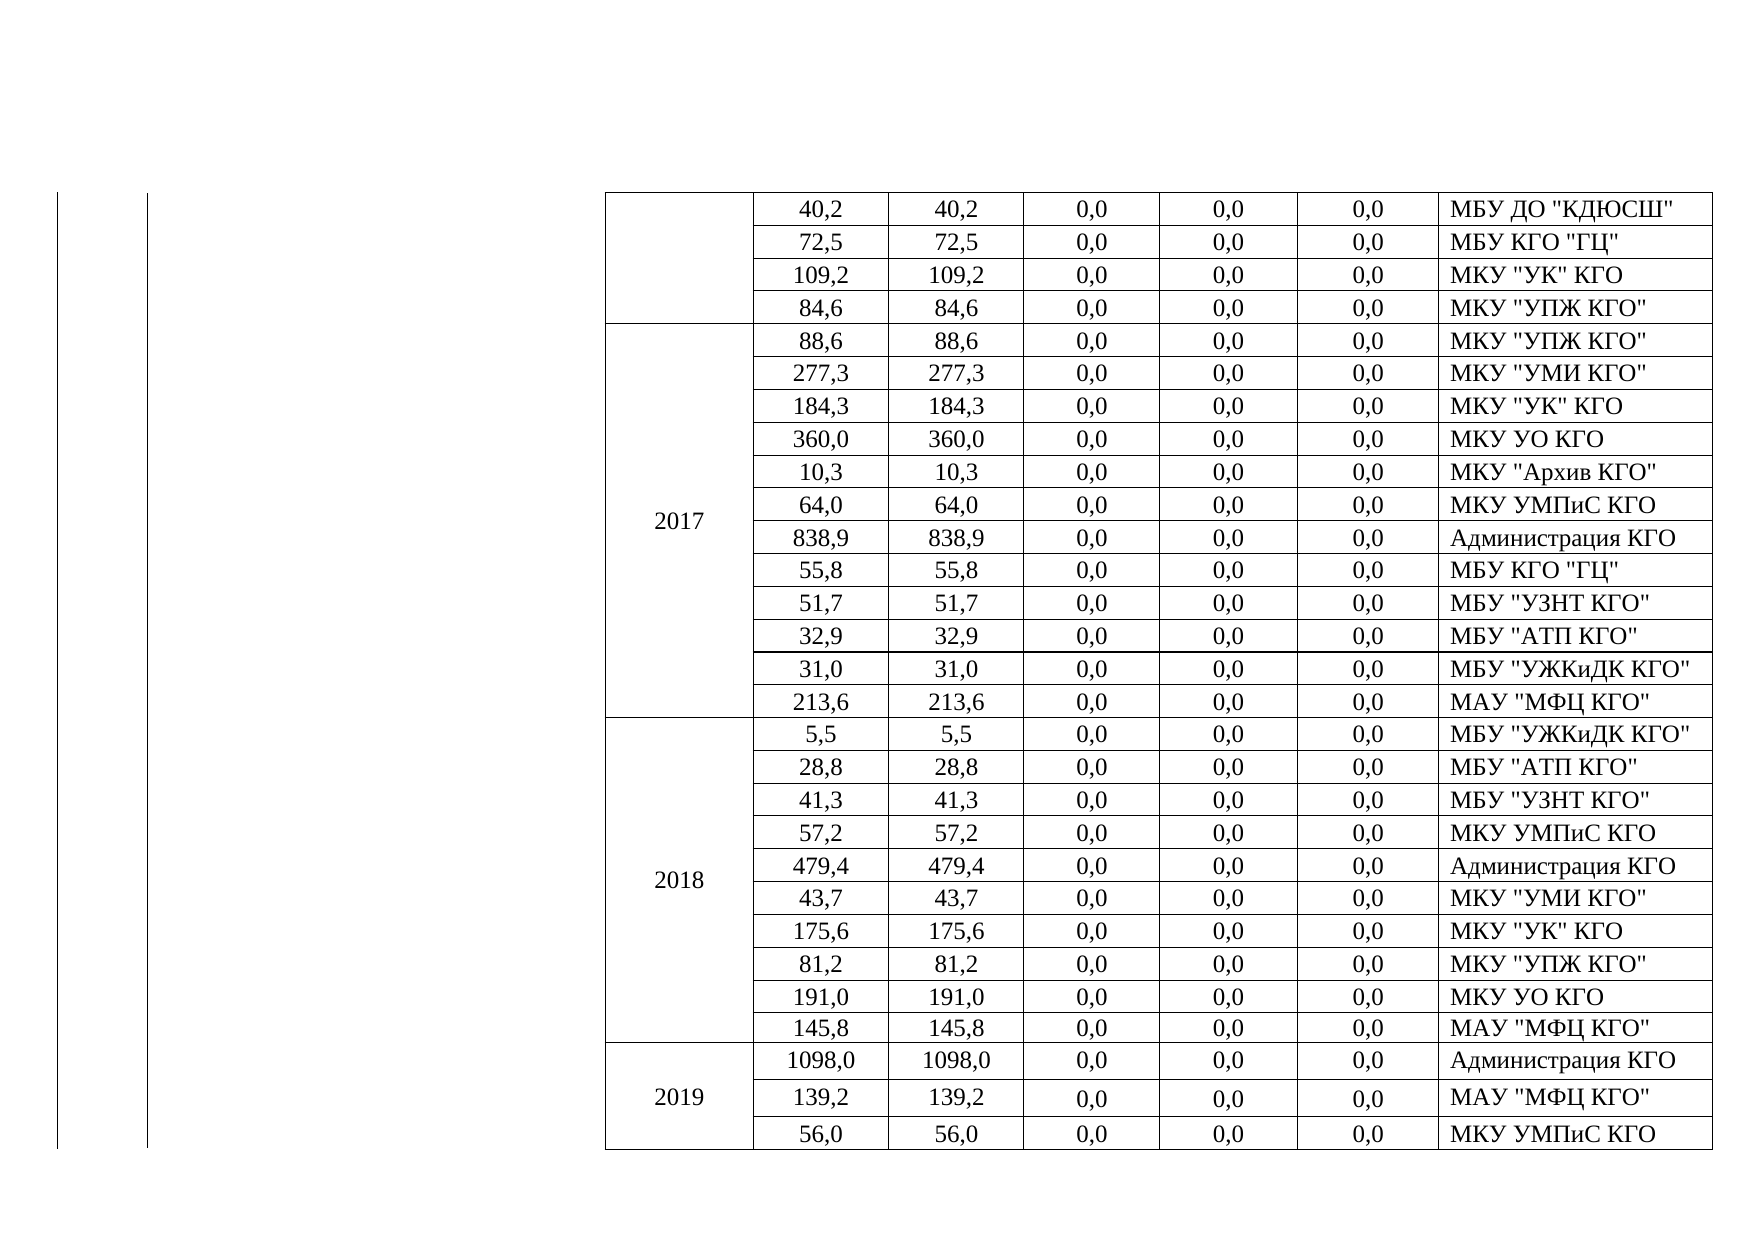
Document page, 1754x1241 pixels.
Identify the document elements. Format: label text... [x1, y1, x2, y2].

table_cell 0,0 [1160, 784, 1297, 815]
table_cell 0,0 [1160, 554, 1297, 586]
table_cell 0,0 [1024, 1080, 1159, 1116]
table_cell 64,0 [889, 488, 1023, 520]
table_cell 5,5 [754, 718, 888, 750]
table_cell 0,0 [1160, 259, 1297, 290]
table_cell 0,0 [1298, 1043, 1438, 1079]
table_cell 0,0 [1298, 784, 1438, 815]
table_cell 0,0 [1024, 816, 1159, 848]
table_cell 0,0 [1024, 226, 1159, 258]
table_cell 0,0 [1298, 620, 1438, 651]
table_cell 1098,0 [889, 1043, 1023, 1079]
table_cell 0,0 [1024, 784, 1159, 815]
table_cell 0,0 [1160, 226, 1297, 258]
table_cell 56,0 [889, 1117, 1023, 1149]
table_cell 31,0 [889, 653, 1023, 684]
table_cell 0,0 [1298, 948, 1438, 979]
table_cell 0,0 [1160, 1043, 1297, 1079]
table_cell 0,0 [1298, 259, 1438, 290]
table_cell 0,0 [1024, 488, 1159, 520]
table_cell МКУ "УК" КГО [1439, 259, 1712, 290]
table_cell МБУ КГО "ГЦ" [1439, 226, 1712, 258]
table_cell МКУ УО КГО [1439, 423, 1712, 454]
table_cell Администрация КГО [1439, 1043, 1712, 1079]
table_cell МКУ "УМИ КГО" [1439, 882, 1712, 914]
table_cell 84,6 [754, 291, 888, 323]
table_cell Администрация КГО [1439, 521, 1712, 553]
table_cell 55,8 [754, 554, 888, 586]
table_cell 0,0 [1024, 554, 1159, 586]
table_cell 81,2 [889, 948, 1023, 979]
table_cell 0,0 [1024, 620, 1159, 651]
table_cell 72,5 [889, 226, 1023, 258]
table_cell 0,0 [1024, 981, 1159, 1012]
table_cell 55,8 [889, 554, 1023, 586]
table_cell 0,0 [1298, 653, 1438, 684]
table_cell МКУ "УК" КГО [1439, 390, 1712, 422]
table_cell Администрация КГО [1439, 849, 1712, 881]
table_cell МКУ "Архив КГО" [1439, 456, 1712, 487]
table_cell 838,9 [889, 521, 1023, 553]
table_cell 0,0 [1024, 751, 1159, 783]
table_cell 0,0 [1160, 981, 1297, 1012]
table_cell МБУ КГО "ГЦ" [1439, 554, 1712, 586]
table_cell 360,0 [754, 423, 888, 454]
table_cell 1098,0 [754, 1043, 888, 1079]
table_cell 0,0 [1024, 882, 1159, 914]
table_cell 184,3 [889, 390, 1023, 422]
table_cell 277,3 [754, 357, 888, 389]
table_cell 0,0 [1298, 915, 1438, 947]
table_cell 0,0 [1160, 816, 1297, 848]
table_cell 0,0 [1024, 1043, 1159, 1079]
table_cell 0,0 [1024, 685, 1159, 717]
table_cell 51,7 [889, 587, 1023, 618]
table_cell МКУ "УПЖ КГО" [1439, 291, 1712, 323]
table_cell 2017 [606, 324, 753, 717]
table_cell 175,6 [754, 915, 888, 947]
table_cell 0,0 [1298, 981, 1438, 1012]
table_cell 0,0 [1298, 685, 1438, 717]
table_cell 0,0 [1024, 718, 1159, 750]
table_cell 479,4 [889, 849, 1023, 881]
table_cell 0,0 [1160, 948, 1297, 979]
table_cell МБУ "УЖКиДК КГО" [1439, 718, 1712, 750]
table_cell 139,2 [754, 1080, 888, 1116]
table_cell 277,3 [889, 357, 1023, 389]
table_cell МБУ "АТП КГО" [1439, 751, 1712, 783]
table_cell МАУ "МФЦ КГО" [1439, 685, 1712, 717]
table_cell 0,0 [1298, 554, 1438, 586]
table_cell 0,0 [1160, 521, 1297, 553]
table_cell 0,0 [1024, 357, 1159, 389]
table_cell 479,4 [754, 849, 888, 881]
table_cell 0,0 [1298, 456, 1438, 487]
table_cell 0,0 [1024, 291, 1159, 323]
table_cell 41,3 [889, 784, 1023, 815]
table_cell МКУ "УПЖ КГО" [1439, 324, 1712, 356]
table_cell 0,0 [1160, 357, 1297, 389]
table_cell 40,2 [754, 193, 888, 225]
table_cell 32,9 [889, 620, 1023, 651]
table_cell 0,0 [1024, 193, 1159, 225]
table_cell 0,0 [1024, 849, 1159, 881]
table_cell МБУ "УЗНТ КГО" [1439, 784, 1712, 815]
table_cell 191,0 [754, 981, 888, 1012]
table_cell МКУ УМПиС КГО [1439, 816, 1712, 848]
table_cell 0,0 [1298, 751, 1438, 783]
table_cell МАУ "МФЦ КГО" [1439, 1080, 1712, 1116]
table_cell 0,0 [1160, 620, 1297, 651]
table_cell 43,7 [889, 882, 1023, 914]
table_cell 2018 [606, 718, 753, 1042]
table_cell 0,0 [1160, 456, 1297, 487]
table_cell 10,3 [754, 456, 888, 487]
table_cell 191,0 [889, 981, 1023, 1012]
table_cell 56,0 [754, 1117, 888, 1149]
table_cell МКУ "УПЖ КГО" [1439, 948, 1712, 979]
table_cell 0,0 [1160, 882, 1297, 914]
table_cell 0,0 [1298, 291, 1438, 323]
table_cell 184,3 [754, 390, 888, 422]
table_cell 0,0 [1024, 587, 1159, 618]
table_cell МБУ "УЗНТ КГО" [1439, 587, 1712, 618]
table_cell 57,2 [889, 816, 1023, 848]
table_cell 2019 [606, 1043, 753, 1149]
table_cell 175,6 [889, 915, 1023, 947]
table_cell 109,2 [754, 259, 888, 290]
table_cell 32,9 [754, 620, 888, 651]
table_cell МКУ УО КГО [1439, 981, 1712, 1012]
table_cell 0,0 [1160, 193, 1297, 225]
table_cell 81,2 [754, 948, 888, 979]
table_cell 40,2 [889, 193, 1023, 225]
table_cell 0,0 [1024, 456, 1159, 487]
table_cell 57,2 [754, 816, 888, 848]
table_cell 0,0 [1160, 1117, 1297, 1149]
table_cell 31,0 [754, 653, 888, 684]
table_cell МКУ "УК" КГО [1439, 915, 1712, 947]
table_cell 72,5 [754, 226, 888, 258]
table_cell МБУ "АТП КГО" [1439, 620, 1712, 651]
table_cell 0,0 [1298, 587, 1438, 618]
table_cell 0,0 [1298, 521, 1438, 553]
table_cell 0,0 [1160, 324, 1297, 356]
table_cell 0,0 [1298, 849, 1438, 881]
table_cell 5,5 [889, 718, 1023, 750]
table_cell 0,0 [1298, 390, 1438, 422]
table_cell 0,0 [1298, 488, 1438, 520]
table_cell 84,6 [889, 291, 1023, 323]
table_cell 360,0 [889, 423, 1023, 454]
table_cell 0,0 [1298, 357, 1438, 389]
table_cell 0,0 [1024, 653, 1159, 684]
table_cell 64,0 [754, 488, 888, 520]
table_cell МКУ "УМИ КГО" [1439, 357, 1712, 389]
table_cell МКУ УМПиС КГО [1439, 1117, 1712, 1149]
table_cell 0,0 [1160, 751, 1297, 783]
table_cell 213,6 [889, 685, 1023, 717]
table_cell 0,0 [1298, 423, 1438, 454]
table_cell 0,0 [1160, 718, 1297, 750]
table_cell 88,6 [754, 324, 888, 356]
table_cell 0,0 [1298, 193, 1438, 225]
table_cell 0,0 [1024, 390, 1159, 422]
table_cell 0,0 [1160, 915, 1297, 947]
table_cell 0,0 [1024, 423, 1159, 454]
table_cell 0,0 [1024, 1117, 1159, 1149]
table_cell 28,8 [754, 751, 888, 783]
table_cell 139,2 [889, 1080, 1023, 1116]
table_cell МБУ ДО "КДЮСШ" [1439, 193, 1712, 225]
table_cell 838,9 [754, 521, 888, 553]
table_cell 0,0 [1160, 423, 1297, 454]
table_cell 0,0 [1024, 259, 1159, 290]
table_cell 0,0 [1160, 849, 1297, 881]
table_cell 0,0 [1298, 816, 1438, 848]
table_cell 0,0 [1298, 1117, 1438, 1149]
table_cell 0,0 [1160, 587, 1297, 618]
table_cell 0,0 [1024, 948, 1159, 979]
table_cell 213,6 [754, 685, 888, 717]
table_cell 0,0 [1298, 1080, 1438, 1116]
table_cell 41,3 [754, 784, 888, 815]
table_cell 0,0 [1298, 324, 1438, 356]
table_cell 51,7 [754, 587, 888, 618]
table_cell 88,6 [889, 324, 1023, 356]
table_cell 0,0 [1298, 718, 1438, 750]
table_cell 43,7 [754, 882, 888, 914]
table_cell 0,0 [1160, 685, 1297, 717]
table_cell 28,8 [889, 751, 1023, 783]
table_cell 0,0 [1160, 653, 1297, 684]
table_cell 0,0 [1298, 226, 1438, 258]
table_cell 0,0 [1024, 521, 1159, 553]
table_cell МКУ УМПиС КГО [1439, 488, 1712, 520]
table_cell 0,0 [1160, 1080, 1297, 1116]
table_cell 0,0 [1160, 291, 1297, 323]
table_cell МБУ "УЖКиДК КГО" [1439, 653, 1712, 684]
table_cell 0,0 [1024, 915, 1159, 947]
table_cell 0,0 [1298, 882, 1438, 914]
table_cell 109,2 [889, 259, 1023, 290]
table_cell 0,0 [1024, 324, 1159, 356]
table_cell 10,3 [889, 456, 1023, 487]
table_cell 0,0 [1160, 390, 1297, 422]
table_cell 0,0 [1160, 488, 1297, 520]
